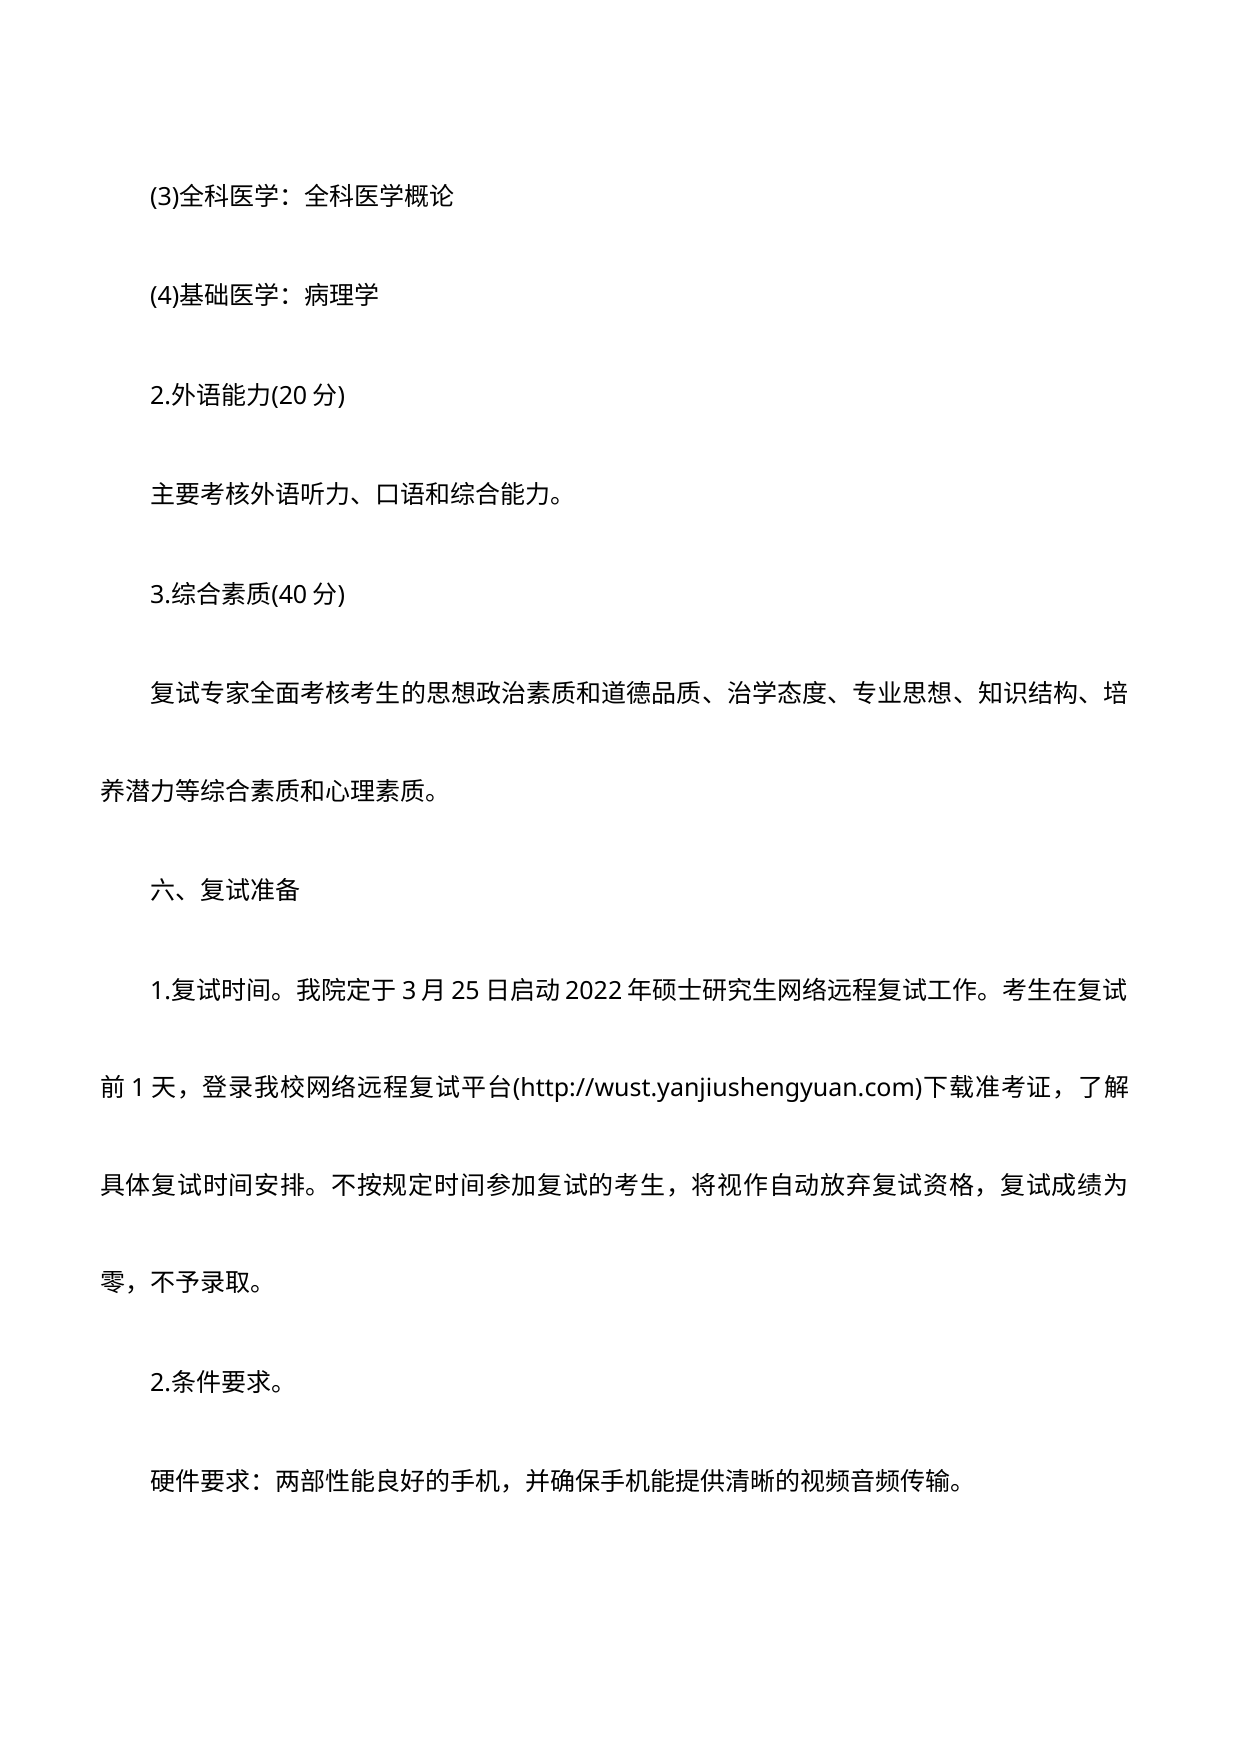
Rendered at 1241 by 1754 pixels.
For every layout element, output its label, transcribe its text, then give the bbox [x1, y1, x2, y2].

text 复试专家全面考核考生的思想政治素质和道德品质、治学态度、专业思想、知识结构、培养潜力等综合素质和心理素质。 [100, 659, 1129, 822]
text 硬件要求：两部性能良好的手机，并确保手机能提供清晰的视频音频传输。 [100, 1447, 1129, 1512]
text 2.条件要求。 [100, 1348, 1129, 1413]
text 六、复试准备 [100, 856, 1129, 921]
text (4)基础医学：病理学 [100, 261, 1129, 326]
text 主要考核外语听力、口语和综合能力。 [100, 460, 1129, 525]
text (3)全科医学：全科医学概论 [100, 162, 1129, 227]
text 2.外语能力(20分) [100, 361, 1129, 426]
text 1.复试时间。我院定于3月25日启动2022年硕士研究生网络远程复试工作。考生在复试前1天，登录我校网络远程复试平台(http://wust.yanjiushengyuan.com)下载准考证，了解具体复试时间安排。不按规定时间参加复试的考生，将视作自动放弃复试资格，复试成绩为零，不予录取。 [100, 956, 1129, 1313]
text 3.综合素质(40分) [100, 560, 1129, 625]
